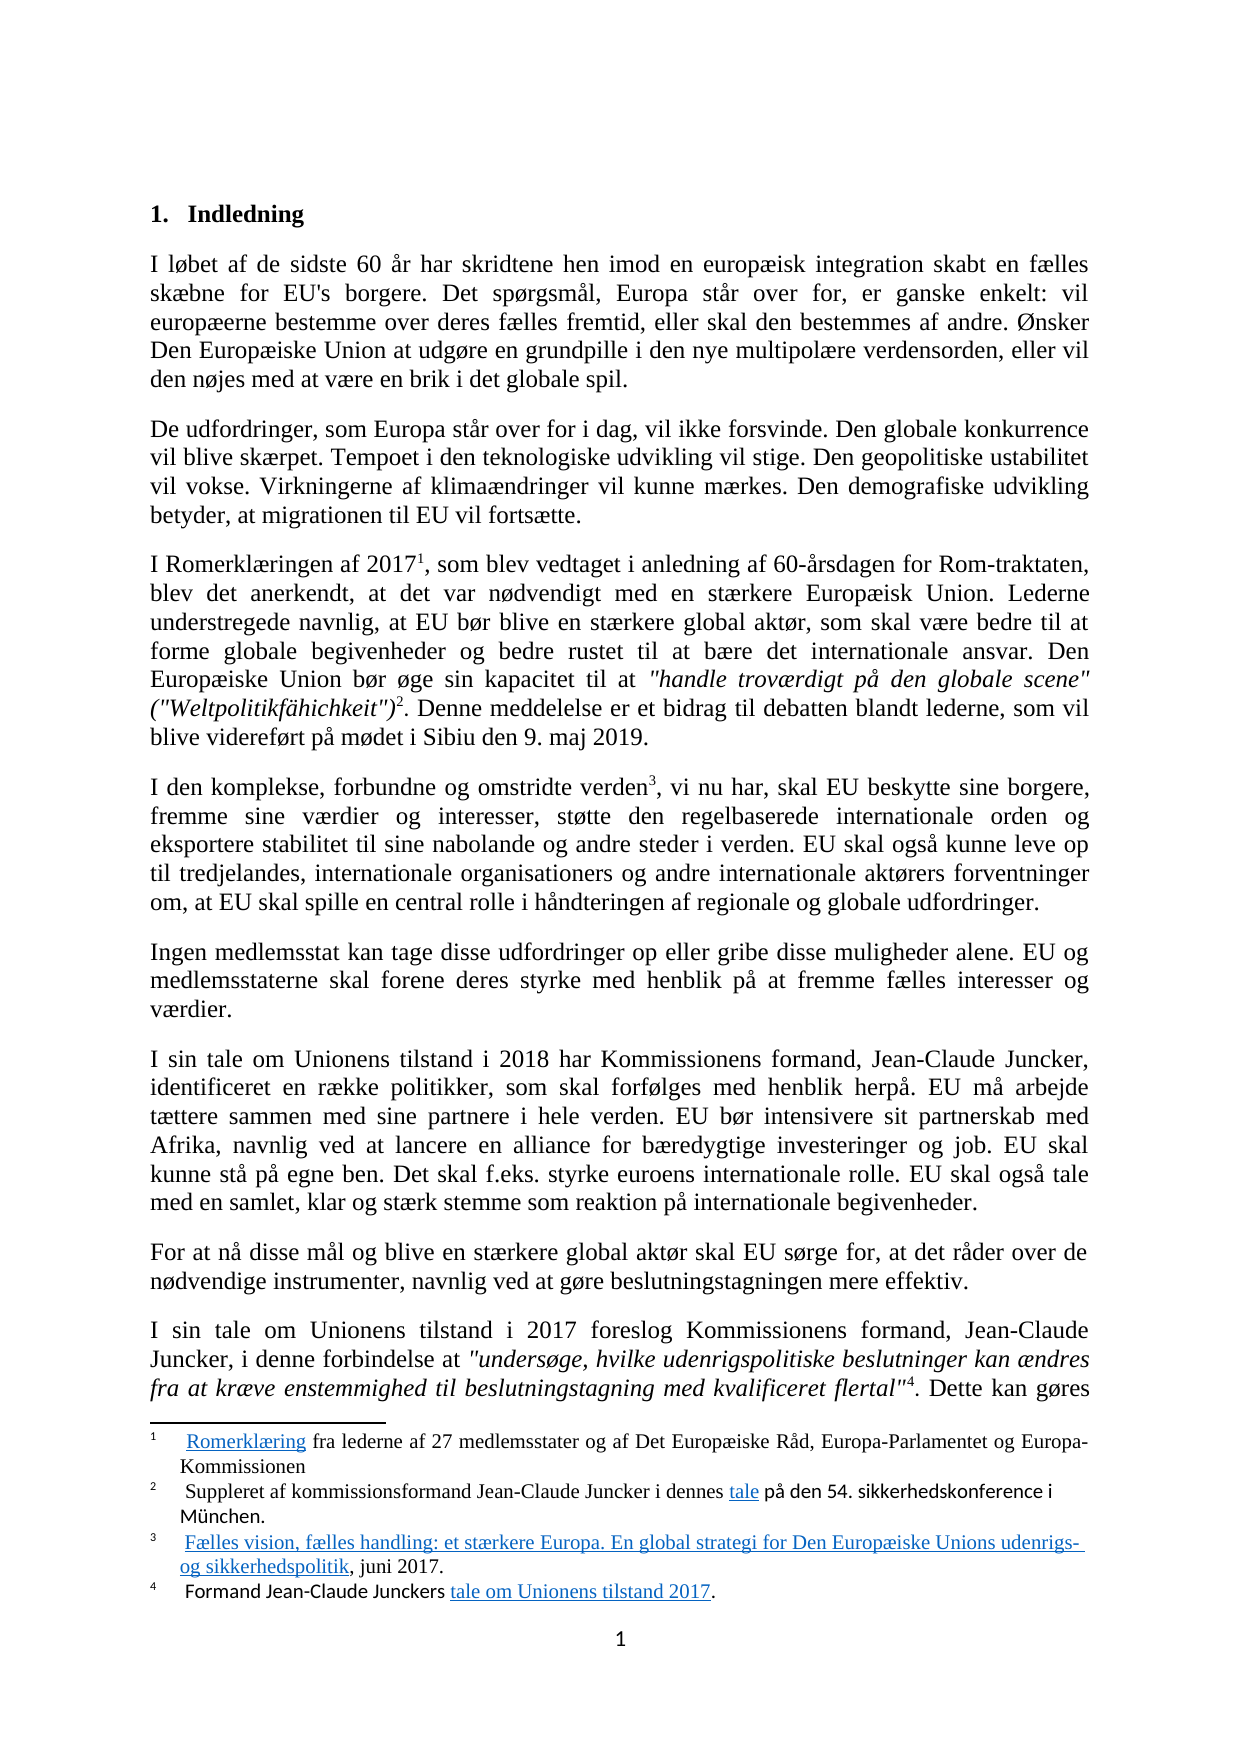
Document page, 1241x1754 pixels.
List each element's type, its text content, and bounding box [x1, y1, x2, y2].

text I Romerklæringen af 2017, som blev vedtaget i anledning af 60-årsdagen for Rom-traktaten, blev det anerkendt, at det var nødvendigt med en stærkere Europæisk Union. Lederne understregede navnlig, at EU bør blive en stærkere global aktør, som skal være bedre til at forme globale begivenheder og bedre rustet til at bære det internationale ansvar. Den Europæiske Union bør øge sin kapacitet til at "handle troværdigt på den globale scene" ("Weltpolitikfähichkeit"). Denne meddelelse er et bidrag til debatten blandt lederne, som vil blive videreført på mødet i Sibiu den 9. maj 2019. [150, 549, 1090, 751]
text De udfordringer, som Europa står over for i dag, vil ikke forsvinde. Den globale konkurrence vil blive skærpet. Tempoet i den teknologiske udvikling vil stige. Den geopolitiske ustabilitet vil vokse. Virkningerne af klimaændringer vil kunne mærkes. Den demografiske udvikling betyder, at migrationen til EU vil fortsætte. [150, 414, 1090, 529]
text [150, 1315, 1090, 1402]
text Ingen medlemsstat kan tage disse udfordringer op eller gribe disse muligheder alene. EU og medlemsstaterne skal forene deres styrke med henblik på at fremme fælles interesser og værdier. [150, 937, 1090, 1023]
list Indledning [150, 199, 1090, 228]
text I sin tale om Unionens tilstand i 2018 har Kommissionens formand, Jean-Claude Juncker, identificeret en række politikker, som skal forfølges med henblik herpå. EU må arbejde tættere sammen med sine partnere i hele verden. EU bør intensivere sit partnerskab med Afrika, navnlig ved at lancere en alliance for bæredygtige investeringer og job. EU skal kunne stå på egne ben. Det skal f.eks. styrke euroens internationale rolle. EU skal også tale med en samlet, klar og stærk stemme som reaktion på internationale begivenheder. [150, 1044, 1090, 1216]
text I den komplekse, forbundne og omstridte verden, vi nu har, skal EU beskytte sine borgere, fremme sine værdier og interesser, støtte den regelbaserede internationale orden og eksportere stabilitet til sine nabolande og andre steder i verden. EU skal også kunne leve op til tredjelandes, internationale organisationers og andre internationale aktørers forventninger om, at EU skal spille en central rolle i håndteringen af regionale og globale udfordringer. [150, 772, 1090, 916]
text For at nå disse mål og blive en stærkere global aktør skal EU sørge for, at det råder over de nødvendige instrumenter, navnlig ved at gøre beslutningstagningen mere effektiv. [150, 1237, 1090, 1294]
text I løbet af de sidste 60 år har skridtene hen imod en europæisk integration skabt en fælles skæbne for EU's borgere. Det spørgsmål, Europa står over for, er ganske enkelt: vil europæerne bestemme over deres fælles fremtid, eller skal den bestemmes af andre. Ønsker Den Europæiske Union at udgøre en grundpille i den nye multipolære verdensorden, eller vil den nøjes med at være en brik i det globale spil. [150, 249, 1090, 393]
